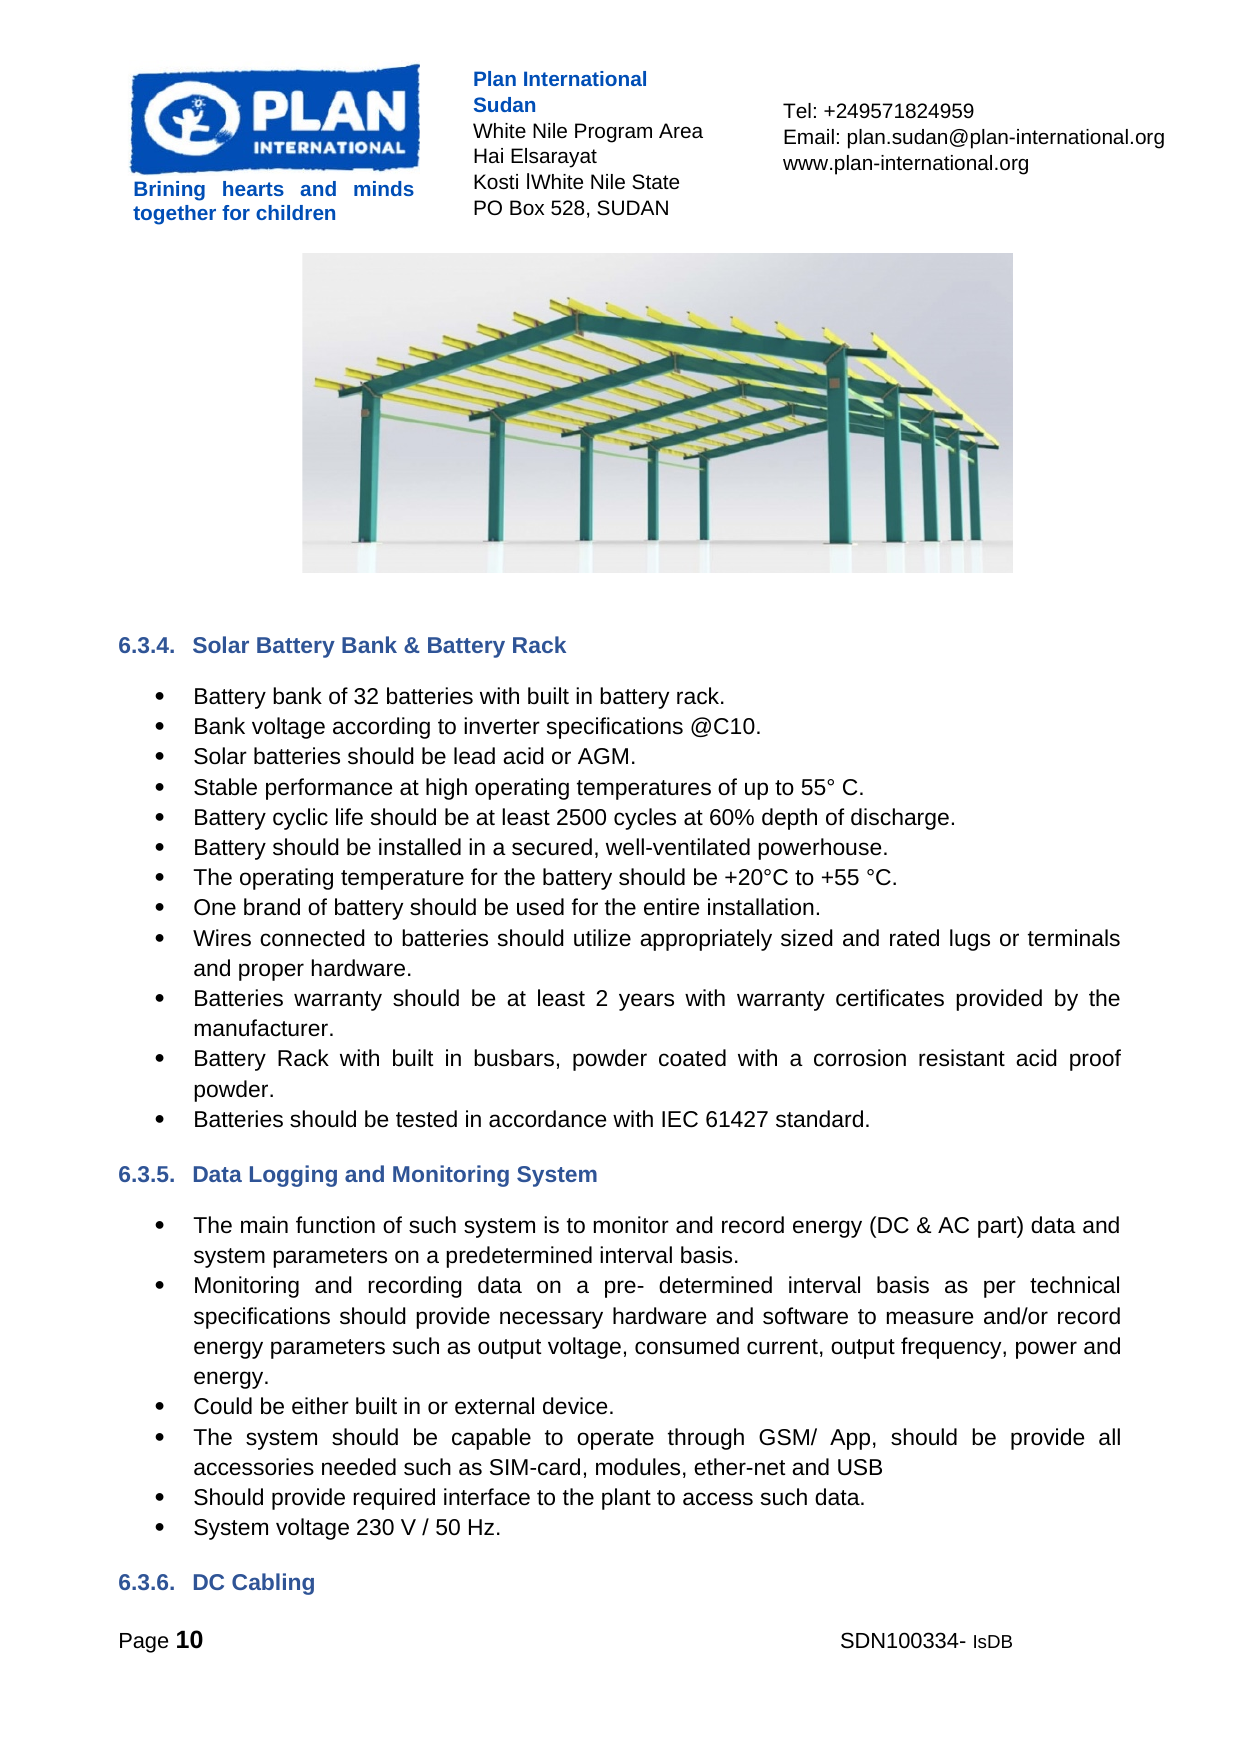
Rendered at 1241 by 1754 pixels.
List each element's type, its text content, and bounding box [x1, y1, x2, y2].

list Should provide required interface to the plant to access such data. [156, 1484, 1122, 1510]
list Could be either built in or external device. [156, 1393, 1122, 1420]
list Battery Rack with built in busbars, powder coated with a corrosion resistant acid proof powder. [156, 1045, 1122, 1102]
list Wires connected to batteries should utilize appropriately sized and rated lugs or terminals and proper hardware. [156, 924, 1122, 981]
list Battery should be installed in a secured, well-ventilated powerhouse. [156, 834, 1122, 860]
list Battery cyclic life should be at least 2500 cycles at 60% depth of discharge. [156, 804, 1122, 830]
picture [302, 253, 1013, 573]
list The main function of such system is to monitor and record energy (DC & AC part) data and system parameters on a predetermined interval basis. [156, 1212, 1122, 1269]
list System voltage 230 V / 50 Hz. [156, 1514, 1122, 1541]
list Stable performance at high operating temperatures of up to 55° C. [156, 773, 1122, 800]
list Monitoring and recording data on a pre- determined interval basis as per technical specifications should provide necessary hardware and software to measure and/or record energy parameters such as output voltage, consumed current, output frequency, power and energy. [156, 1272, 1122, 1389]
list The operating temperature for the battery should be +20°C to +55 °C. [156, 864, 1122, 891]
list Solar batteries should be lead acid or AGM. [156, 743, 1122, 770]
list Data Logging and Monitoring System [118, 1161, 1122, 1187]
list Batteries warranty should be at least 2 years with warranty certificates provided by the manufacturer. [156, 985, 1122, 1042]
list The system should be capable to operate through GSM/ App, should be provide all accessories needed such as SIM-card, modules, ether-net and USB [156, 1423, 1122, 1480]
list DC Cabling [118, 1569, 1122, 1596]
list Batteries should be tested in accordance with IEC 61427 standard. [156, 1106, 1122, 1132]
list Battery bank of 32 batteries with built in battery rack. [156, 683, 1122, 709]
picture [127, 60, 420, 176]
list Solar Battery Bank & Battery Rack [118, 632, 1122, 658]
list Bank voltage according to inverter specifications @C10. [156, 713, 1122, 739]
list One brand of battery should be used for the entire installation. [156, 894, 1122, 921]
